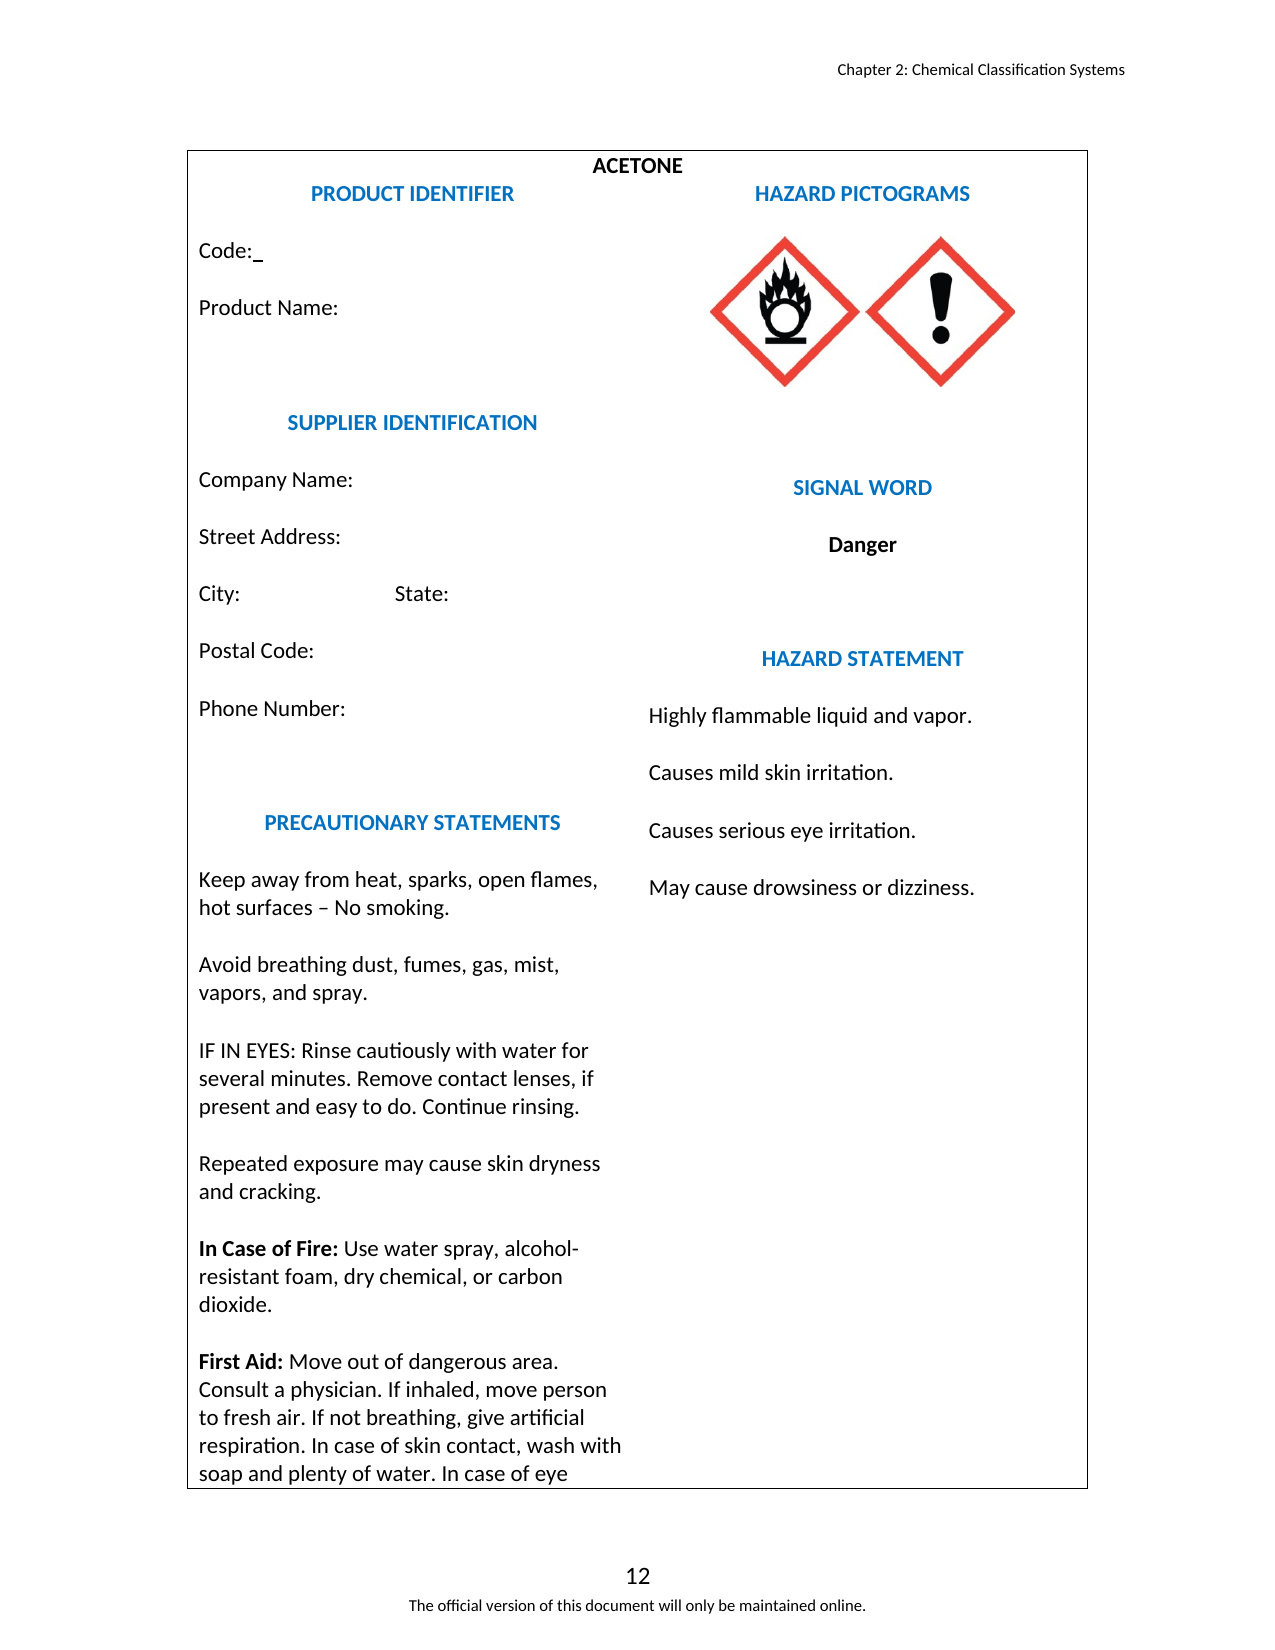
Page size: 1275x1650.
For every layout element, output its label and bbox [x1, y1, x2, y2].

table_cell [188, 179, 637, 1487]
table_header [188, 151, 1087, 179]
picture [710, 236, 860, 387]
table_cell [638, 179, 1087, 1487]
picture [865, 236, 1016, 387]
